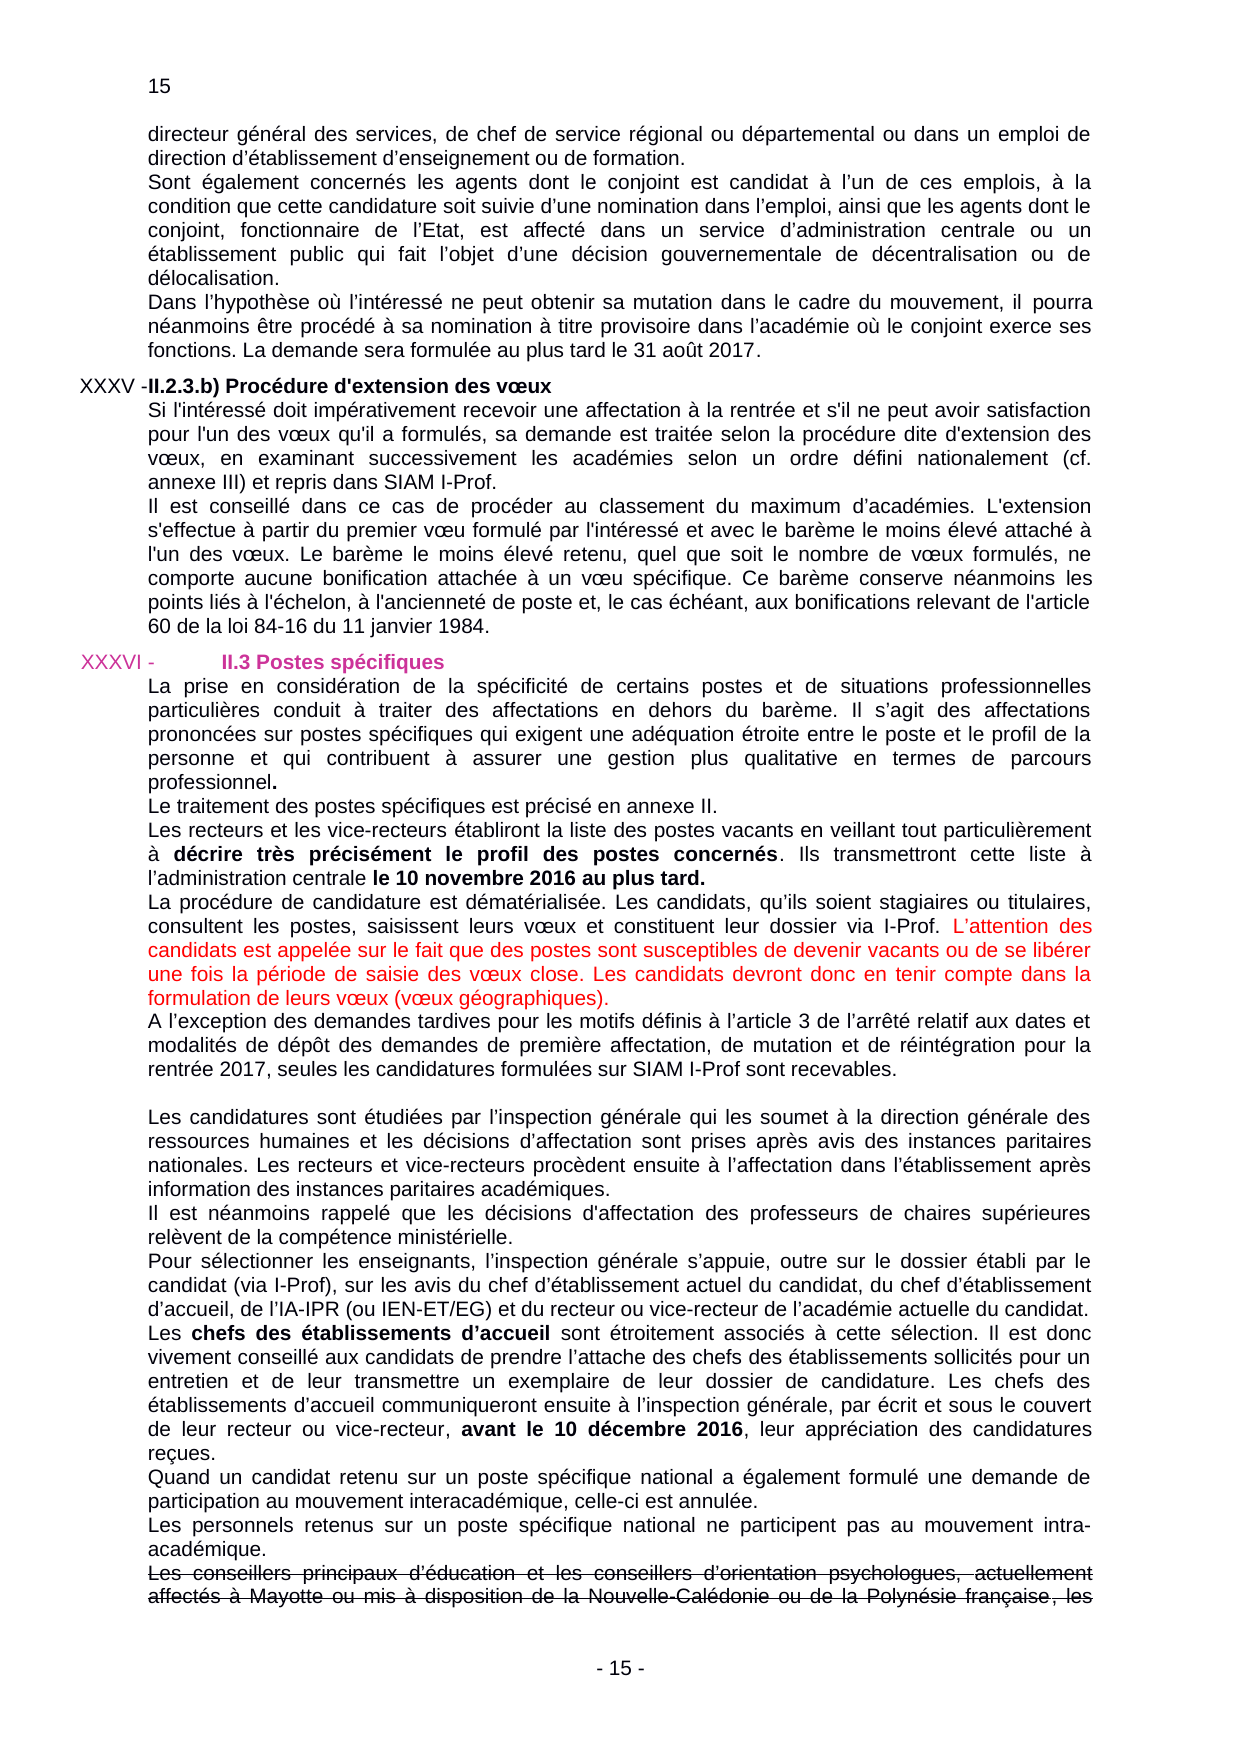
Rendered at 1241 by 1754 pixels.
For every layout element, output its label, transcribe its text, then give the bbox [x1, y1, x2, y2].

text La prise en considération de la spécificité de certains postes et de situations professionnelles particulières conduit à traiter des affectations en dehors du barème. Il s’agit des affectations prononcées sur postes spécifiques qui exigent une adéquation étroite entre le poste et le profil de la personne et qui contribuent à assurer une gestion plus qualitative en termes de parcours professionnel. [148, 674, 1092, 794]
text Il est néanmoins rappelé que les décisions d'affectation des professeurs de chaires supérieures relèvent de la compétence ministérielle. [148, 1201, 1092, 1249]
text Si l'intéressé doit impérativement recevoir une affectation à la rentrée et s'il ne peut avoir satisfaction pour l'un des vœux qu'il a formulés, sa demande est traitée selon la procédure dite d'extension des vœux, en examinant successivement les académies selon un ordre défini nationalement (cf. annexe III) et repris dans SIAM I-Prof. [148, 398, 1092, 494]
text Les recteurs et les vice-recteurs établiront la liste des postes vacants en veillant tout particulièrement à décrire très précisément le profil des postes concernés. Ils transmettront cette liste à l’administration centrale le 10 novembre 2016 au plus tard. [148, 818, 1092, 889]
text Il est conseillé dans ce cas de procéder au classement du maximum d’académies. L'extension s'effectue à partir du premier vœu formulé par l'intéressé et avec le barème le moins élevé attaché à l'un des vœux. Le barème le moins élevé retenu, quel que soit le nombre de vœux formulés, ne comporte aucune bonification attachée à un vœu spécifique. Ce barème conserve néanmoins les points liés à l'échelon, à l'ancienneté de poste et, le cas échéant, aux bonifications relevant de l'article 60 de la loi 84-16 du 11 janvier 1984. [148, 494, 1092, 637]
text Les candidatures sont étudiées par l’inspection générale qui les soumet à la direction générale des ressources humaines et les décisions d’affectation sont prises après avis des instances paritaires nationales. Les recteurs et vice-recteurs procèdent ensuite à l’affectation dans l’établissement après information des instances paritaires académiques. [148, 1105, 1092, 1201]
text Les personnels retenus sur un poste spécifique national ne participent pas au mouvement intra-académique. [148, 1512, 1092, 1560]
text Le traitement des postes spécifiques est précisé en annexe II. [148, 794, 1092, 818]
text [148, 122, 1092, 170]
text Dans l’hypothèse où l’intéressé ne peut obtenir sa mutation dans le cadre du mouvement, il pourra néanmoins être procédé à sa nomination à titre provisoire dans l’académie où le conjoint exerce ses fonctions. La demande sera formulée au plus tard le 31 août 2017. [148, 289, 1092, 361]
text A l’exception des demandes tardives pour les motifs définis à l’article 3 de l’arrêté relatif aux dates et modalités de dépôt des demandes de première affectation, de mutation et de réintégration pour la rentrée 2017, seules les candidatures formulées sur SIAM I-Prof sont recevables. [148, 1009, 1092, 1081]
list II.2.3.b) Procédure d'extension des vœux [148, 374, 1092, 398]
text Quand un candidat retenu sur un poste spécifique national a également formulé une demande de participation au mouvement interacadémique, celle-ci est annulée. [148, 1464, 1092, 1512]
text Pour sélectionner les enseignants, l’inspection générale s’appuie, outre sur le dossier établi par le candidat (via I-Prof), sur les avis du chef d’établissement actuel du candidat, du chef d’établissement d’accueil, de l’IA-IPR (ou IEN-ET/EG) et du recteur ou vice-recteur de l’académie actuelle du candidat. [148, 1249, 1092, 1321]
text Sont également concernés les agents dont le conjoint est candidat à l’un de ces emplois, à la condition que cette candidature soit suivie d’une nomination dans l’emploi, ainsi que les agents dont le conjoint, fonctionnaire de l’Etat, est affecté dans un service d’administration centrale ou un établissement public qui fait l’objet d’une décision gouvernementale de décentralisation ou de délocalisation. [148, 170, 1092, 289]
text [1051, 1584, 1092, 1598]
list II.3 Postes spécifiques [154, 650, 1092, 674]
text La procédure de candidature est dématérialisée. Les candidats, qu’ils soient stagiaires ou titulaires, consultent les postes, saisissent leurs vœux et constituent leur dossier via I-Prof. L’attention des candidats est appelée sur le fait que des postes sont susceptibles de devenir vacants ou de se libérer une fois la période de saisie des vœux close. Les candidats devront donc en tenir compte dans la formulation de leurs vœux (vœux géographiques). [148, 889, 1092, 1009]
text Les chefs des établissements d’accueil sont étroitement associés à cette sélection. Il est donc vivement conseillé aux candidats de prendre l’attache des chefs des établissements sollicités pour un entretien et de leur transmettre un exemplaire de leur dossier de candidature. Les chefs des établissements d’accueil communiqueront ensuite à l’inspection générale, par écrit et sous le couvert de leur recteur ou vice-recteur, avant le 10 décembre 2016, leur appréciation des candidatures reçues. [148, 1321, 1092, 1464]
